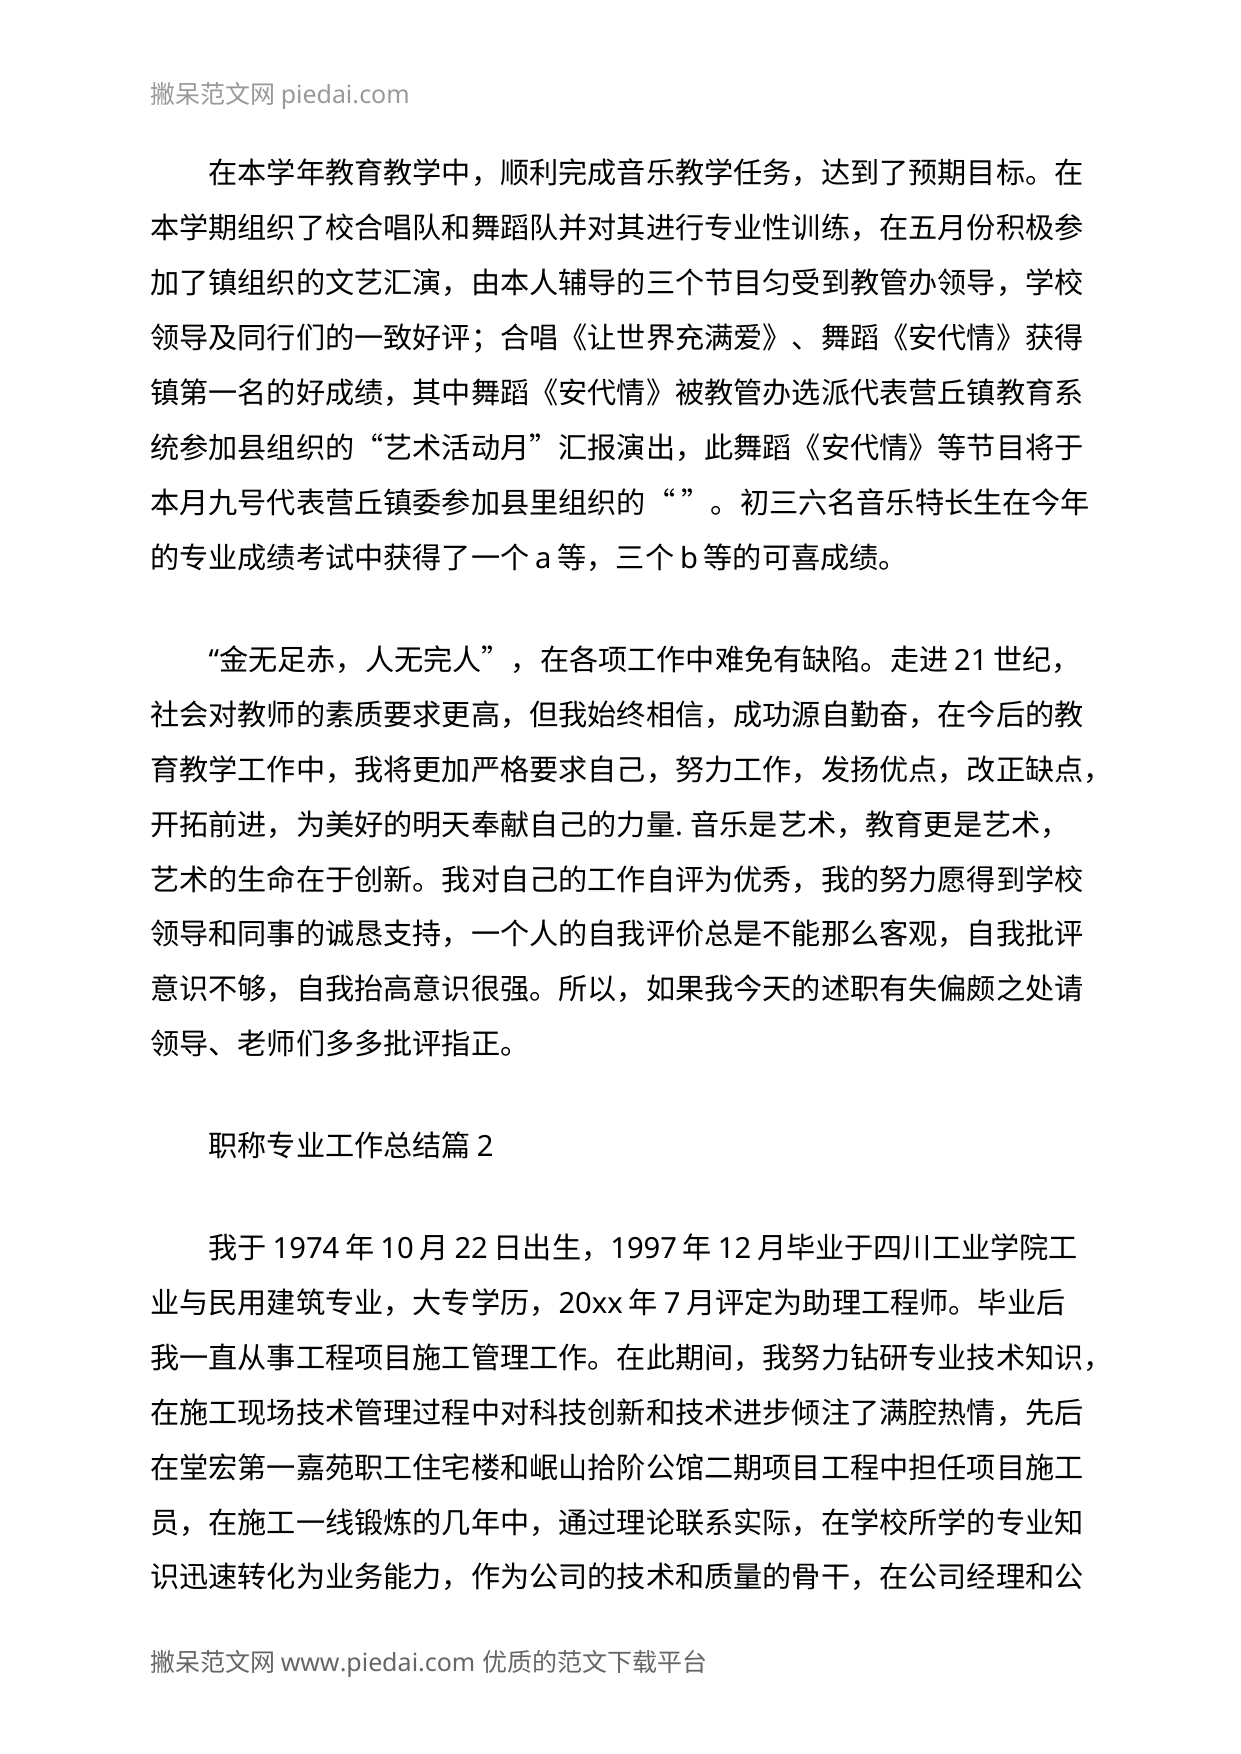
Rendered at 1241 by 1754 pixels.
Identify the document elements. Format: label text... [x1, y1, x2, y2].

text 职称专业工作总结篇2 [150, 1122, 1090, 1165]
text 在本学年教育教学中，顺利完成音乐教学任务，达到了预期目标。在本学期组织了校合唱队和舞蹈队并对其进行专业性训练，在五月份积极参加了镇组织的文艺汇演，由本人辅导的三个节目匀受到教管办领导，学校领导及同行们的一致好评；合唱《让世界充满爱》、舞蹈《安代情》获得镇第一名的好成绩，其中舞蹈《安代情》被教管办选派代表营丘镇教育系统参加县组织的“艺术活动月”汇报演出，此舞蹈《安代情》等节目将于本月九号代表营丘镇委参加县里组织的“ ”。初三六名音乐特长生在今年的专业成绩考试中获得了一个a等，三个b等的可喜成绩。 [150, 150, 1090, 577]
text “金无足赤，人无完人”，在各项工作中难免有缺陷。走进21世纪，社会对教师的素质要求更高，但我始终相信，成功源自勤奋，在今后的教育教学工作中，我将更加严格要求自己，努力工作，发扬优点，改正缺点，开拓前进，为美好的明天奉献自己的力量. 音乐是艺术，教育更是艺术，艺术的生命在于创新。我对自己的工作自评为优秀，我的努力愿得到学校领导和同事的诚恳支持，一个人的自我评价总是不能那么客观，自我批评意识不够，自我抬高意识很强。所以，如果我今天的述职有失偏颇之处请领导、老师们多多批评指正。 [150, 636, 1090, 1063]
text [150, 1224, 1090, 1596]
